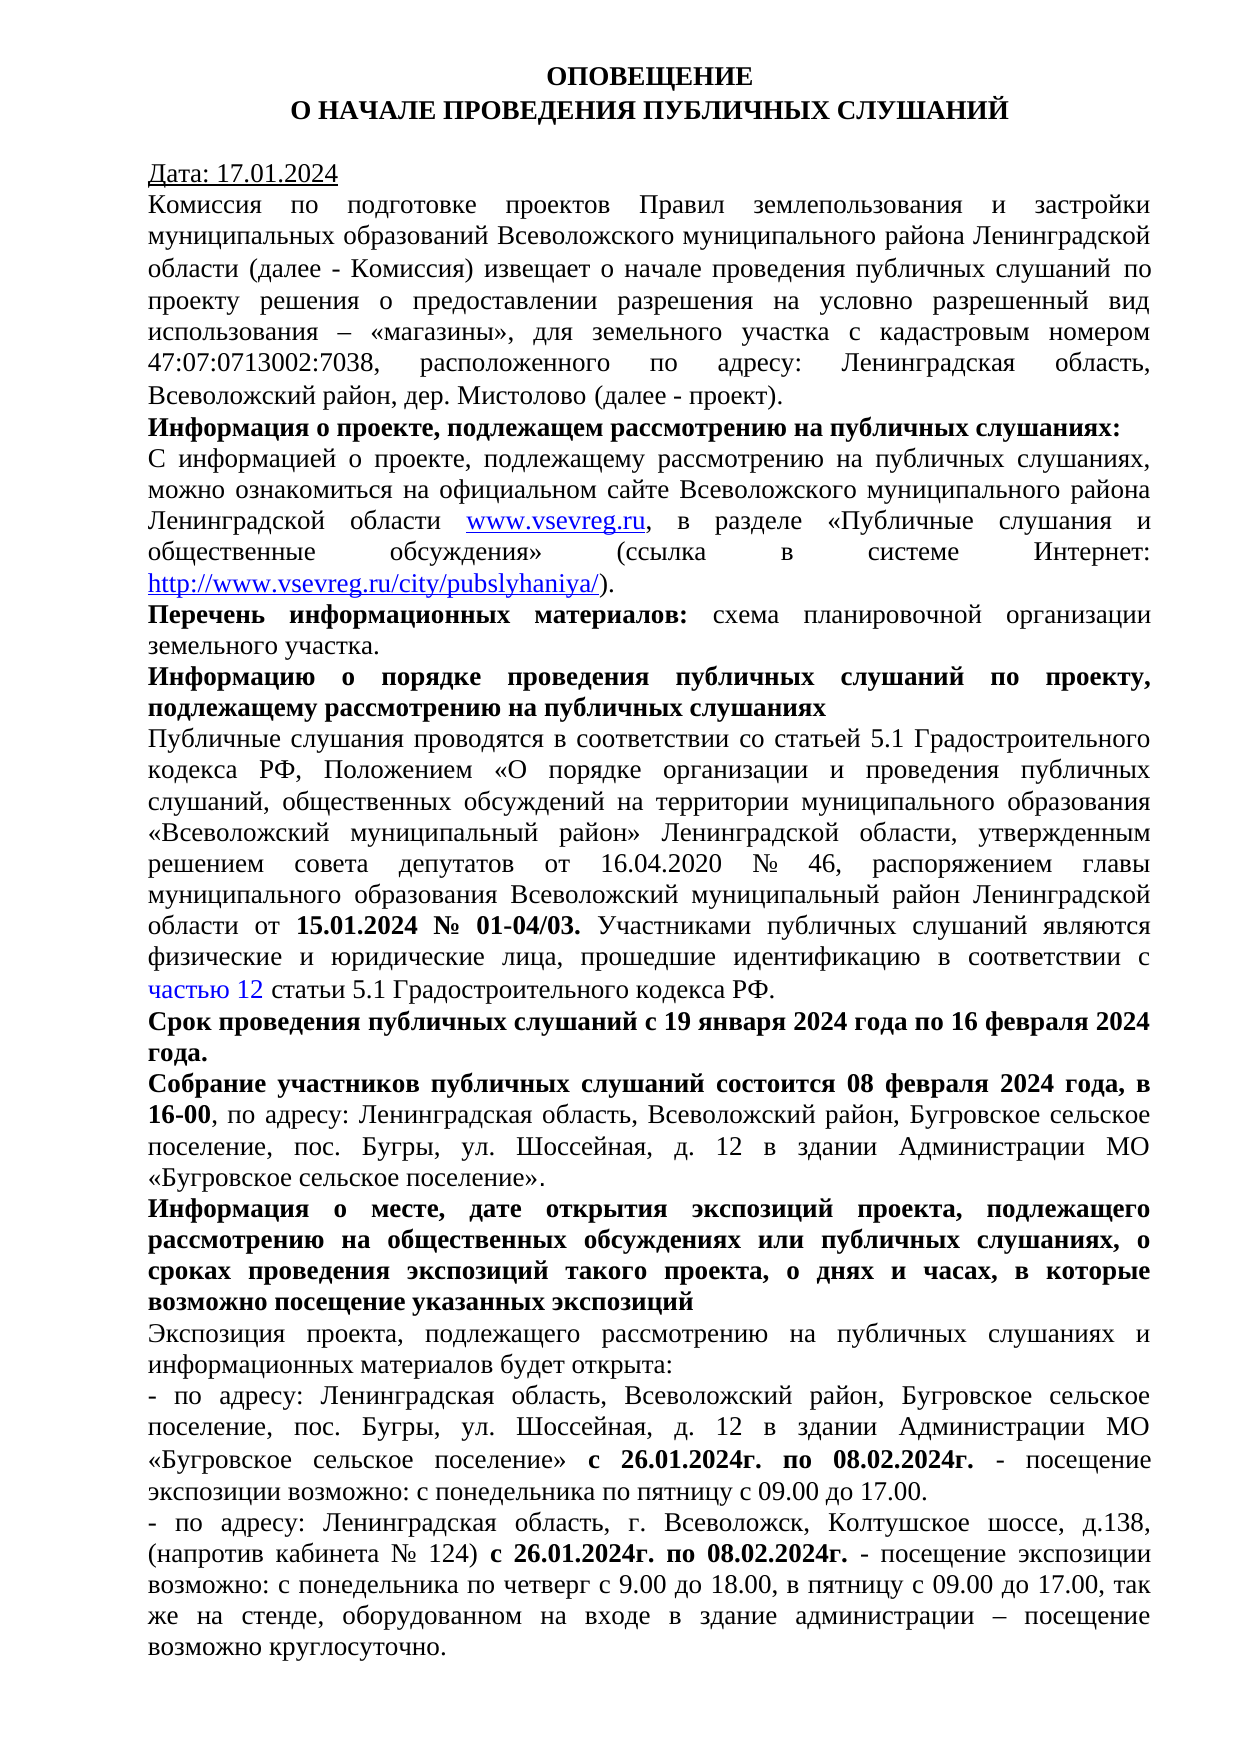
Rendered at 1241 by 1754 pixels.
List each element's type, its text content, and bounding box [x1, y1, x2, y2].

text Информацию о порядке проведения публичных слушаний по проекту, подлежащему рассмотрению на публичных слушаниях [148, 660, 1152, 722]
text - по адресу: Ленинградская область, Всеволожский район, Бугровское сельское поселение, пос. Бугры, ул. Шоссейная, д. 12 в здании Администрации МО «Бугровское сельское поселение» с 26.01.2024г. по 08.02.2024г. - посещение экспозиции возможно: с понедельника по пятницу с 09.00 до 17.00. [148, 1379, 1152, 1506]
text Комиссия по подготовке проектов Правил землепользования и застройки муниципальных образований Всеволожского муниципального района Ленинградской области (далее - Комиссия) извещает о начале проведения публичных слушаний по проекту решения о предоставлении разрешения на условно разрешенный вид использования – «магазины», для земельного участка с кадастровым номером 47:07:0713002:7038, расположенного по адресу: Ленинградская область, Всеволожский район, дер. Мистолово (далее - проект). [148, 188, 1152, 411]
text - по адресу: Ленинградская область, г. Всеволожск, Колтушское шоссе, д.138, (напротив кабинета № 124) с 26.01.2024г. по 08.02.2024г. - посещение экспозиции возможно: с понедельника по четверг с 9.00 до 18.00, в пятницу с 09.00 до 17.00, так же на стенде, оборудованном на входе в здание администрации – посещение возможно круглосуточно. [148, 1506, 1152, 1662]
text С информацией о проекте, подлежащему рассмотрению на публичных слушаниях, можно ознакомиться на официальном сайте Всеволожского муниципального района Ленинградской области www.vsevreg.ru, в разделе «Публичные слушания и общественные обсуждения» (ссылка в системе Интернет: http://www.vsevreg.ru/city/pubslyhaniya/). [148, 442, 1152, 598]
text Срок проведения публичных слушаний с 19 января 2024 года по 16 февраля 2024 года. [148, 1005, 1152, 1067]
text Собрание участников публичных слушаний состоится 08 февраля 2024 года, в 16-00, по адресу: Ленинградская область, Всеволожский район, Бугровское сельское поселение, пос. Бугры, ул. Шоссейная, д. 12 в здании Администрации МО «Бугровское сельское поселение». [148, 1067, 1152, 1192]
text О НАЧАЛЕ ПРОВЕДЕНИЯ ПУБЛИЧНЫХ СЛУШАНИЙ [148, 92, 1152, 126]
text Экспозиция проекта, подлежащего рассмотрению на публичных слушаниях и информационных материалов будет открыта: [148, 1317, 1152, 1379]
text Публичные слушания проводятся в соответствии со статьей 5.1 Градостроительного кодекса РФ, Положением «О порядке организации и проведения публичных слушаний, общественных обсуждений на территории муниципального образования «Всеволожский муниципальный район» Ленинградской области, утвержденным решением совета депутатов от 16.04.2020 № 46, распоряжением главы муниципального образования Всеволожский муниципальный район Ленинградской области от 15.01.2024 № 01-04/03. Участниками публичных слушаний являются физические и юридические лица, прошедшие идентификацию в соответствии с частью 12 статьи 5.1 Градостроительного кодекса РФ. [148, 722, 1152, 1005]
text Информация о месте, дате открытия экспозиций проекта, подлежащего рассмотрению на общественных обсуждениях или публичных слушаниях, о сроках проведения экспозиций такого проекта, о днях и часах, в которые возможно посещение указанных экспозиций [148, 1192, 1152, 1317]
text Перечень информационных материалов: схема планировочной организации земельного участка. [148, 598, 1152, 660]
text ОПОВЕЩЕНИЕ [148, 59, 1152, 92]
text Информация о проекте, подлежащем рассмотрению на публичных слушаниях: [148, 411, 1152, 442]
text Дата: 17.01.2024 [148, 157, 1152, 188]
